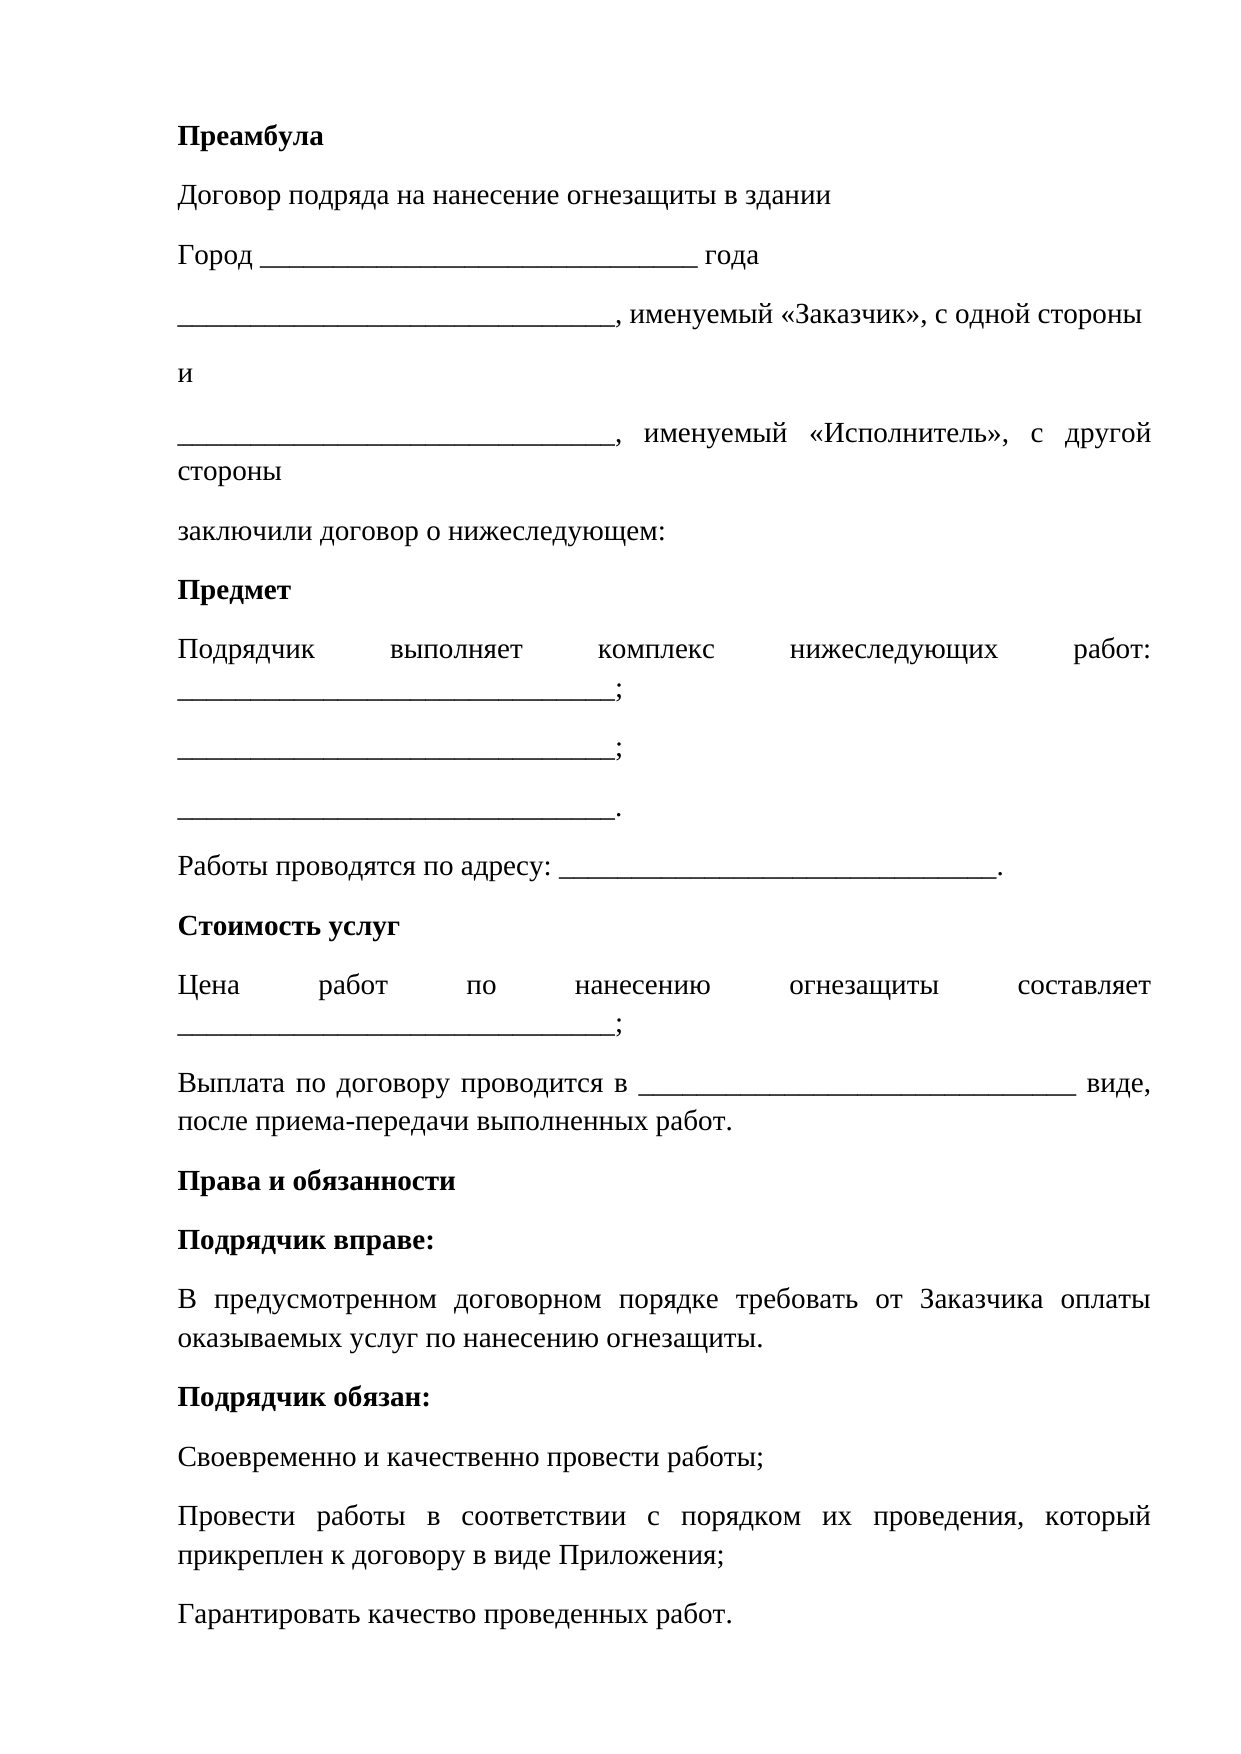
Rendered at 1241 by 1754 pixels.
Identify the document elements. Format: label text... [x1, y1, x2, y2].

text Подрядчик обязан: [177, 1379, 1152, 1413]
text Провести работы в соответствии с порядком их проведения, который прикреплен к договору в виде Приложения; [177, 1498, 1152, 1570]
text заключили договор о нижеследующем: [177, 513, 1152, 546]
text Подрядчик вправе: [177, 1222, 1152, 1256]
text ______________________________, именуемый «Исполнитель», с другой стороны [177, 415, 1152, 487]
text Договор подряда на нанесение огнезащиты в здании [177, 177, 1152, 211]
text Права и обязанности [177, 1163, 1152, 1196]
text Своевременно и качественно провести работы; [177, 1439, 1152, 1472]
text Предмет [177, 572, 1152, 606]
text В предусмотренном договорном порядке требовать от Заказчика оплаты оказываемых услуг по нанесению огнезащиты. [177, 1282, 1152, 1354]
text Выплата по договору проводится в ______________________________ виде, после приема-передачи выполненных работ. [177, 1065, 1152, 1137]
text ______________________________, именуемый «Заказчик», с одной стороны [177, 296, 1152, 330]
text Преамбула [177, 118, 1152, 152]
text ______________________________. [177, 789, 1152, 822]
text Город ______________________________ года [177, 237, 1152, 270]
text Стоимость услуг [177, 908, 1152, 941]
text и [177, 356, 1152, 389]
text Гарантировать качество проведенных работ. [177, 1596, 1152, 1630]
text Цена работ по нанесению огнезащиты составляет ______________________________; [177, 967, 1152, 1039]
text Подрядчик выполняет комплекс нижеследующих работ: ______________________________; [177, 632, 1152, 704]
text ______________________________; [177, 729, 1152, 763]
text Работы проводятся по адресу: ______________________________. [177, 848, 1152, 882]
